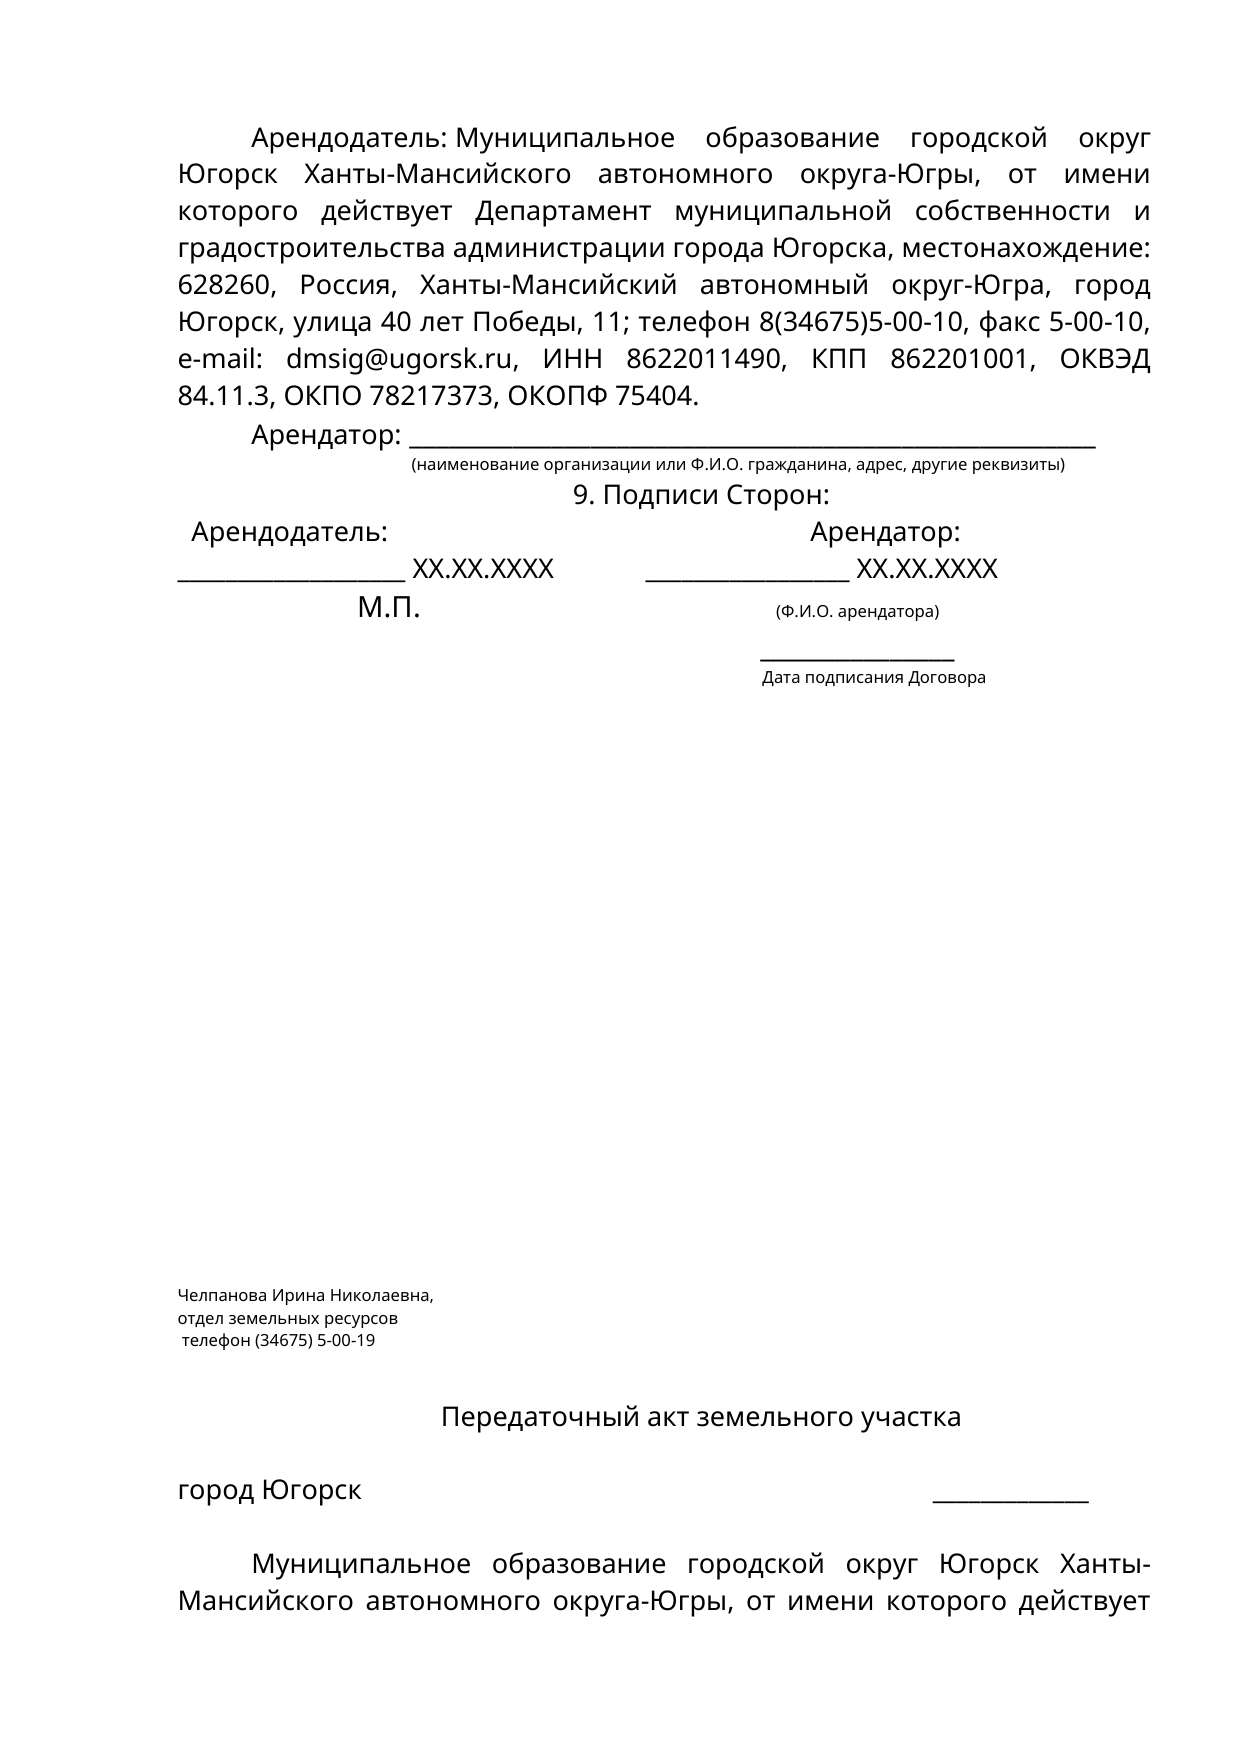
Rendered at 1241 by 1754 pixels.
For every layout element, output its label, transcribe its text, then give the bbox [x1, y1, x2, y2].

text Арендатор: _____________________________________________________ [177, 413, 1152, 453]
text ___________________ ХХ.ХХ.ХХХХ _________________ ХХ.ХХ.ХХХХ [177, 549, 1152, 586]
text Дата подписания Договора [177, 666, 1152, 688]
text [177, 1544, 1152, 1618]
text М.П. (Ф.И.О. арендатора) [177, 586, 1152, 626]
text город Югорск _____________ [177, 1471, 1152, 1508]
text 9. Подписи Сторон: [177, 476, 1152, 512]
text Арендодатель: Арендатор: [177, 512, 1152, 549]
text Челпанова Ирина Николаевна, [177, 1283, 1152, 1306]
text (наименование организации или Ф.И.О. гражданина, адрес, другие реквизиты) [177, 453, 1152, 476]
text телефон (34675) 5-00-19 [177, 1329, 1152, 1352]
text Передаточный акт земельного участка [177, 1397, 1152, 1434]
text Арендодатель: Муниципальное образование городской округ Югорск Ханты-Мансийского автономного округа-Югры, от имени которого действует Департамент муниципальной собственности и градостроительства администрации города Югорска, местонахождение: 628260, Россия, Ханты-Мансийский автономный округ-Югра, город Югорск, улица 40 лет Победы, 11; телефон 8(34675)5-00-10, факс 5-00-10, e-mail: dmsig@ugorsk.ru, ИНН 8622011490, КПП 862201001, ОКВЭД 84.11.3, ОКПО 78217373, ОКОПФ 75404. [177, 118, 1152, 413]
text отдел земельных ресурсов [177, 1306, 1152, 1329]
text _______________ [177, 626, 1152, 666]
